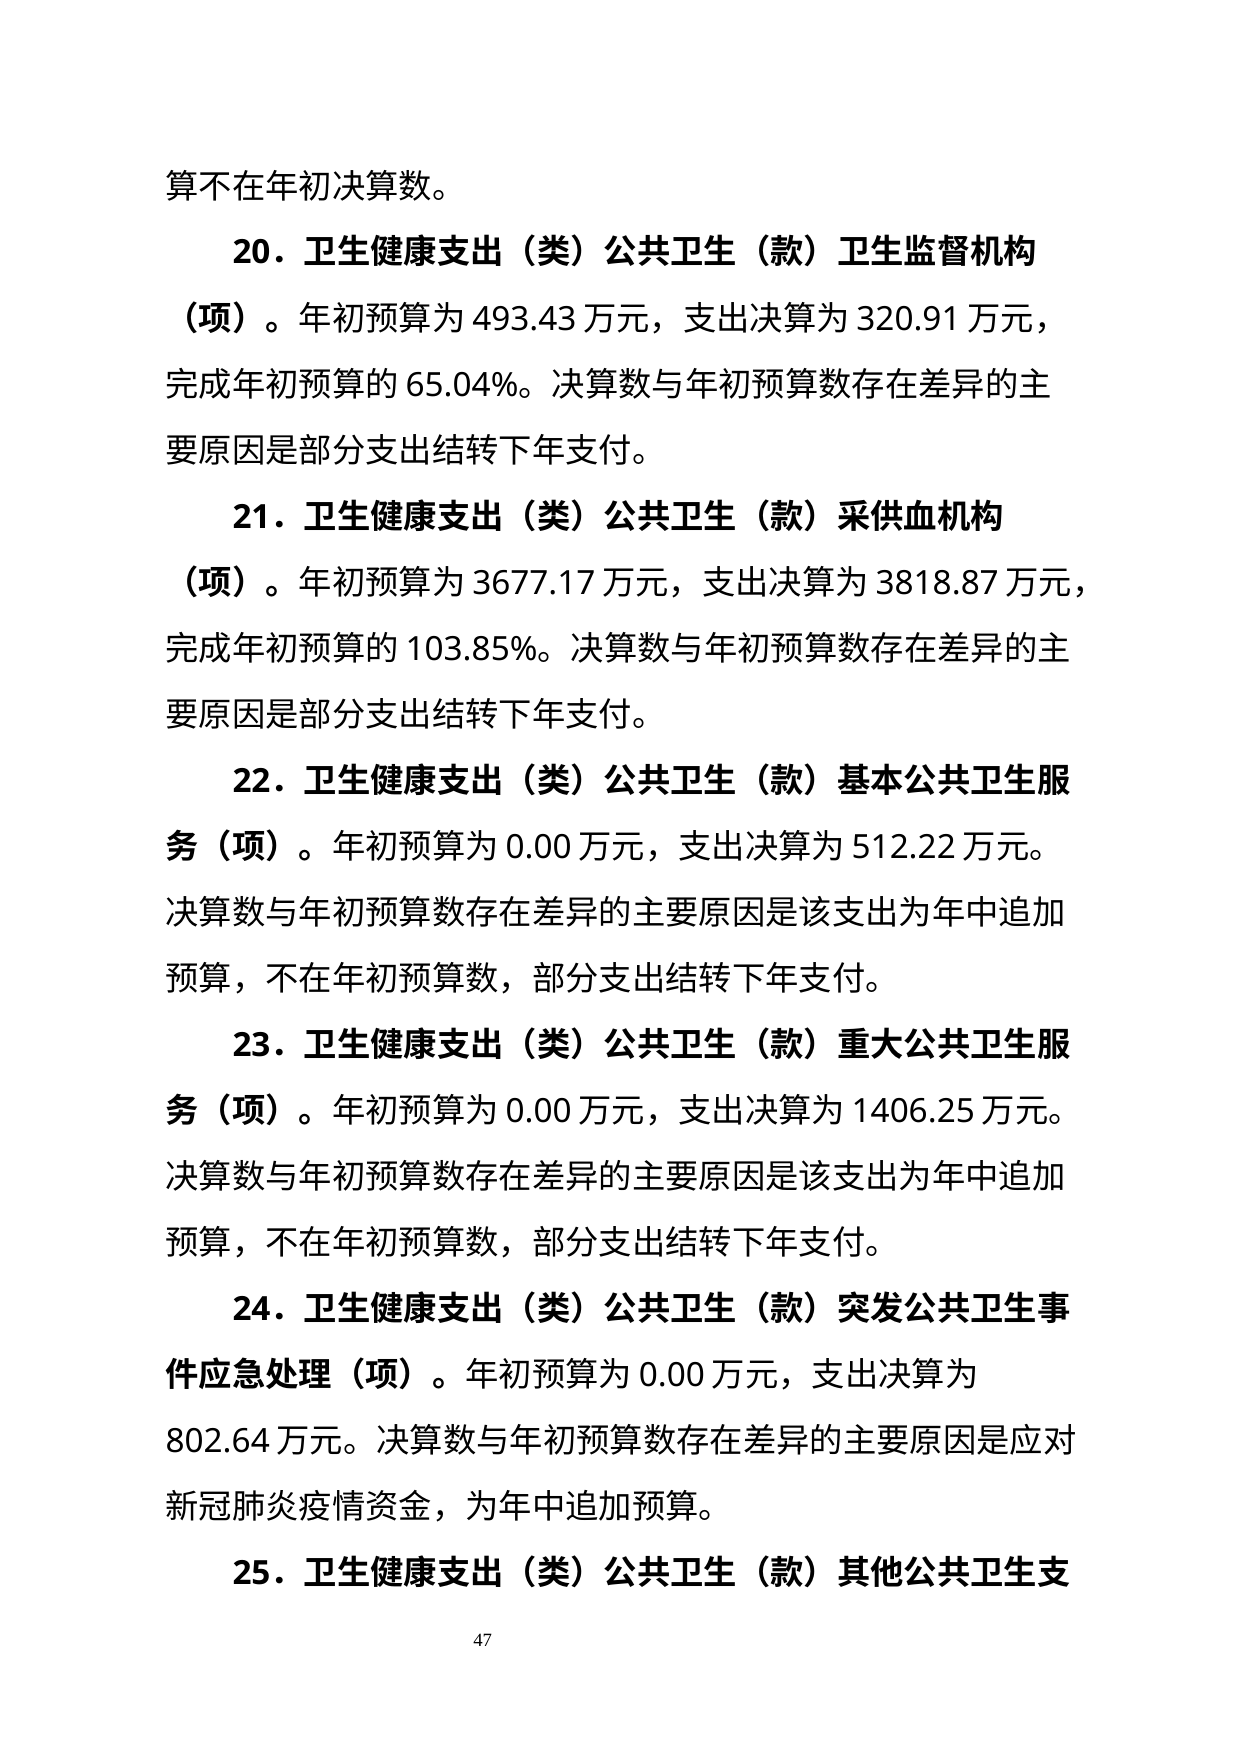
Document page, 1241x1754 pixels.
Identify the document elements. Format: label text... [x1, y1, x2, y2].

text 22．卫生健康支出（类）公共卫生（款）基本公共卫生服务（项）。年初预算为0.00万元，支出决算为512.22万元。决算数与年初预算数存在差异的主要原因是该支出为年中追加预算，不在年初预算数，部分支出结转下年支付。 [165, 745, 1081, 1009]
text 23．卫生健康支出（类）公共卫生（款）重大公共卫生服务（项）。年初预算为0.00万元，支出决算为1406.25万元。决算数与年初预算数存在差异的主要原因是该支出为年中追加预算，不在年初预算数，部分支出结转下年支付。 [165, 1009, 1081, 1273]
text 21．卫生健康支出（类）公共卫生（款）采供血机构（项）。年初预算为3677.17万元，支出决算为3818.87万元，完成年初预算的103.85%。决算数与年初预算数存在差异的主要原因是部分支出结转下年支付。 [165, 481, 1081, 745]
text 20．卫生健康支出（类）公共卫生（款）卫生监督机构（项）。年初预算为493.43万元，支出决算为320.91万元，完成年初预算的65.04%。决算数与年初预算数存在差异的主要原因是部分支出结转下年支付。 [165, 217, 1081, 481]
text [165, 151, 1081, 217]
text 24．卫生健康支出（类）公共卫生（款）突发公共卫生事件应急处理（项）。年初预算为0.00万元，支出决算为802.64万元。决算数与年初预算数存在差异的主要原因是应对新冠肺炎疫情资金，为年中追加预算。 [165, 1273, 1081, 1537]
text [165, 1537, 1081, 1603]
